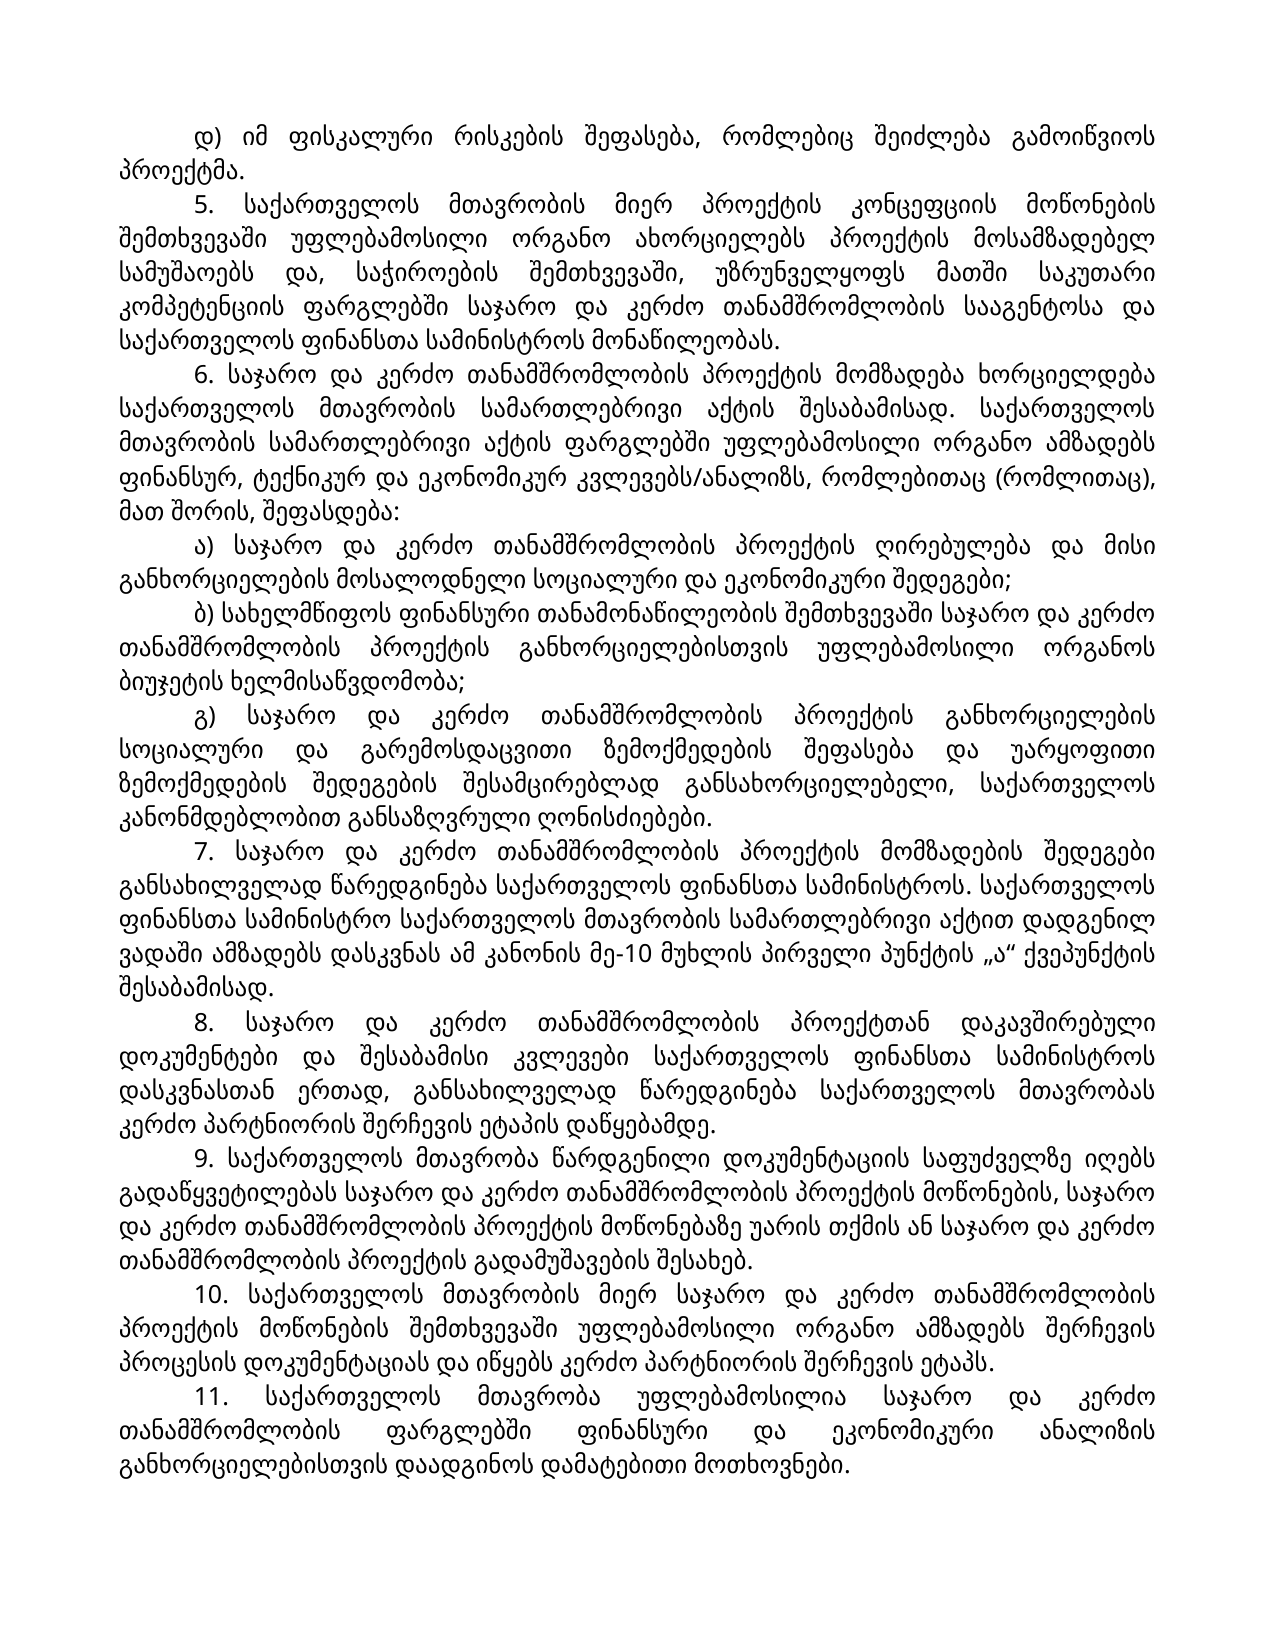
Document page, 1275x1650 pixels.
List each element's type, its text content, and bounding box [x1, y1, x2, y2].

text 10. საქართველოს მთავრობის მიერ საჯარო და კერძო თანამშრომლობის პროექტის მოწონების შემთხვევაში უფლებამოსილი ორგანო ამზადებს შერჩევის პროცესის დოკუმენტაციას და იწყებს კერძო პარტნიორის შერჩევის ეტაპს. [118, 1277, 1156, 1379]
text 9. საქართველოს მთავრობა წარდგენილი დოკუმენტაციის საფუძველზე იღებს გადაწყვეტილებას საჯარო და კერძო თანამშრომლობის პროექტის მოწონების, საჯარო და კერძო თანამშრომლობის პროექტის მოწონებაზე უარის თქმის ან საჯარო და კერძო თანამშრომლობის პროექტის გადამუშავების შესახებ. [118, 1140, 1156, 1277]
text 7. საჯარო და კერძო თანამშრომლობის პროექტის მომზადების შედეგები განსახილველად წარედგინება საქართველოს ფინანსთა სამინისტროს. საქართველოს ფინანსთა სამინისტრო საქართველოს მთავრობის სამართლებრივი აქტით დადგენილ ვადაში ამზადებს დასკვნას ამ კანონის მე-10 მუხლის პირველი პუნქტის „ა“ ქვეპუნქტის შესაბამისად. [118, 834, 1156, 1004]
text 6. საჯარო და კერძო თანამშრომლობის პროექტის მომზადება ხორციელდება საქართველოს მთავრობის სამართლებრივი აქტის შესაბამისად. საქართველოს მთავრობის სამართლებრივი აქტის ფარგლებში უფლებამოსილი ორგანო ამზადებს ფინანსურ, ტექნიკურ და ეკონომიკურ კვლევებს/ანალიზს, რომლებითაც (რომლითაც), მათ შორის, შეფასდება: [118, 357, 1156, 527]
text გ) საჯარო და კერძო თანამშრომლობის პროექტის განხორციელების სოციალური და გარემოსდაცვითი ზემოქმედების შეფასება და უარყოფითი ზემოქმედების შედეგების შესამცირებლად განსახორციელებელი, საქართველოს კანონმდებლობით განსაზღვრული ღონისძიებები. [118, 698, 1156, 834]
text 11. საქართველოს მთავრობა უფლებამოსილია საჯარო და კერძო თანამშრომლობის ფარგლებში ფინანსური და ეკონომიკური ანალიზის განხორციელებისთვის დაადგინოს დამატებითი მოთხოვნები. [118, 1379, 1156, 1481]
text ბ) სახელმწიფოს ფინანსური თანამონაწილეობის შემთხვევაში საჯარო და კერძო თანამშრომლობის პროექტის განხორციელებისთვის უფლებამოსილი ორგანოს ბიუჯეტის ხელმისაწვდომობა; [118, 595, 1156, 698]
text დ) იმ ფისკალური რისკების შეფასება, რომლებიც შეიძლება გამოიწვიოს პროექტმა. [118, 118, 1156, 187]
text 8. საჯარო და კერძო თანამშრომლობის პროექტთან დაკავშირებული დოკუმენტები და შესაბამისი კვლევები საქართველოს ფინანსთა სამინისტროს დასკვნასთან ერთად, განსახილველად წარედგინება საქართველოს მთავრობას კერძო პარტნიორის შერჩევის ეტაპის დაწყებამდე. [118, 1004, 1156, 1140]
text ა) საჯარო და კერძო თანამშრომლობის პროექტის ღირებულება და მისი განხორციელების მოსალოდნელი სოციალური და ეკონომიკური შედეგები; [118, 527, 1156, 595]
text 5. საქართველოს მთავრობის მიერ პროექტის კონცეფციის მოწონების შემთხვევაში უფლებამოსილი ორგანო ახორციელებს პროექტის მოსამზადებელ სამუშაოებს და, საჭიროების შემთხვევაში, უზრუნველყოფს მათში საკუთარი კომპეტენციის ფარგლებში საჯარო და კერძო თანამშრომლობის სააგენტოსა და საქართველოს ფინანსთა სამინისტროს მონაწილეობას. [118, 187, 1156, 357]
